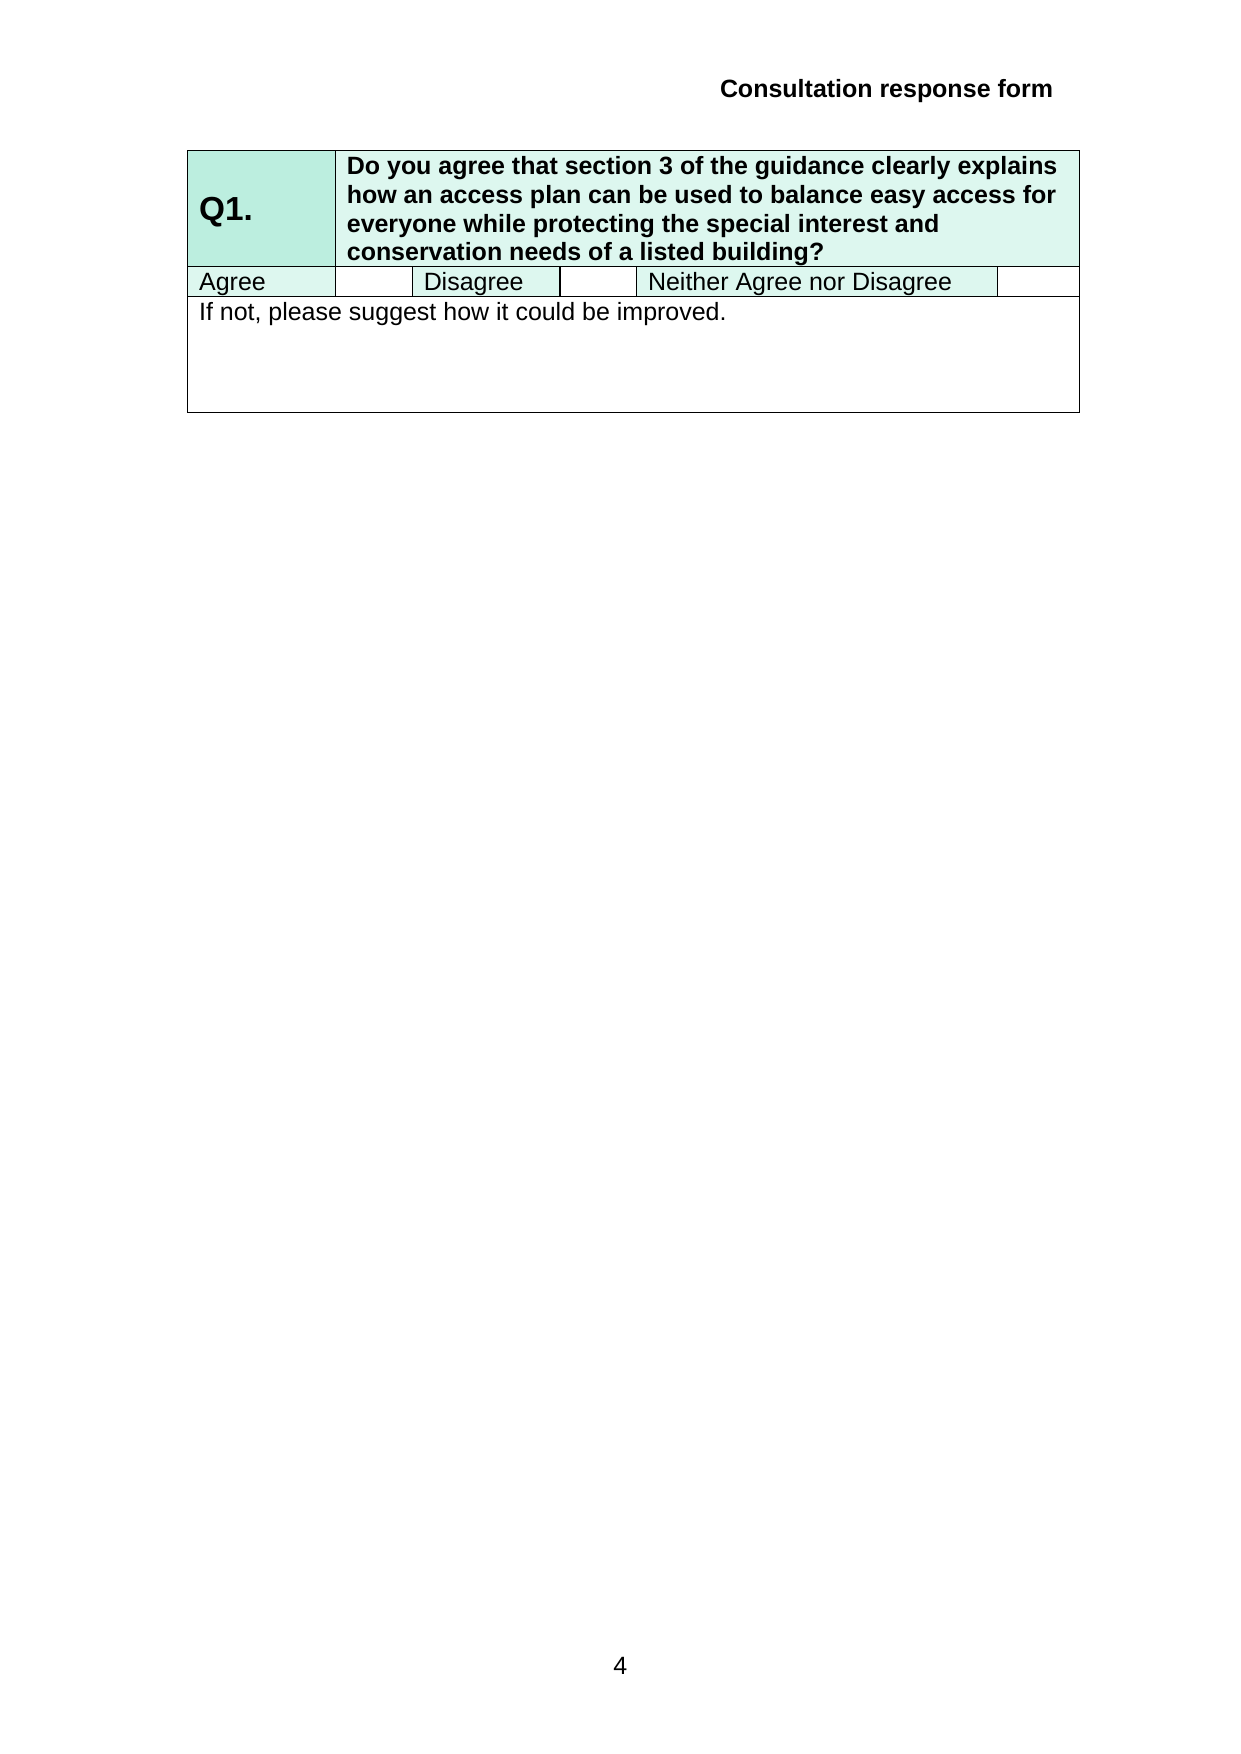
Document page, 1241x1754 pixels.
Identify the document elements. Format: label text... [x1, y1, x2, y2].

table_cell Neither Agree nor Disagree [637, 267, 997, 296]
table_cell Agree [188, 267, 335, 296]
table_cell Disagree [413, 267, 559, 296]
table_header Q1. [188, 151, 335, 266]
table_cell [336, 267, 412, 296]
table_cell If not, please suggest how it could be improved. [188, 297, 1079, 412]
table_cell [998, 267, 1079, 296]
table_cell [561, 267, 636, 296]
table_header Do you agree that section 3 of the guidance clearly explains how an access plan can be used to balance easy access for everyone while protecting the special interest and conservation needs of a listed building? [336, 151, 1079, 266]
